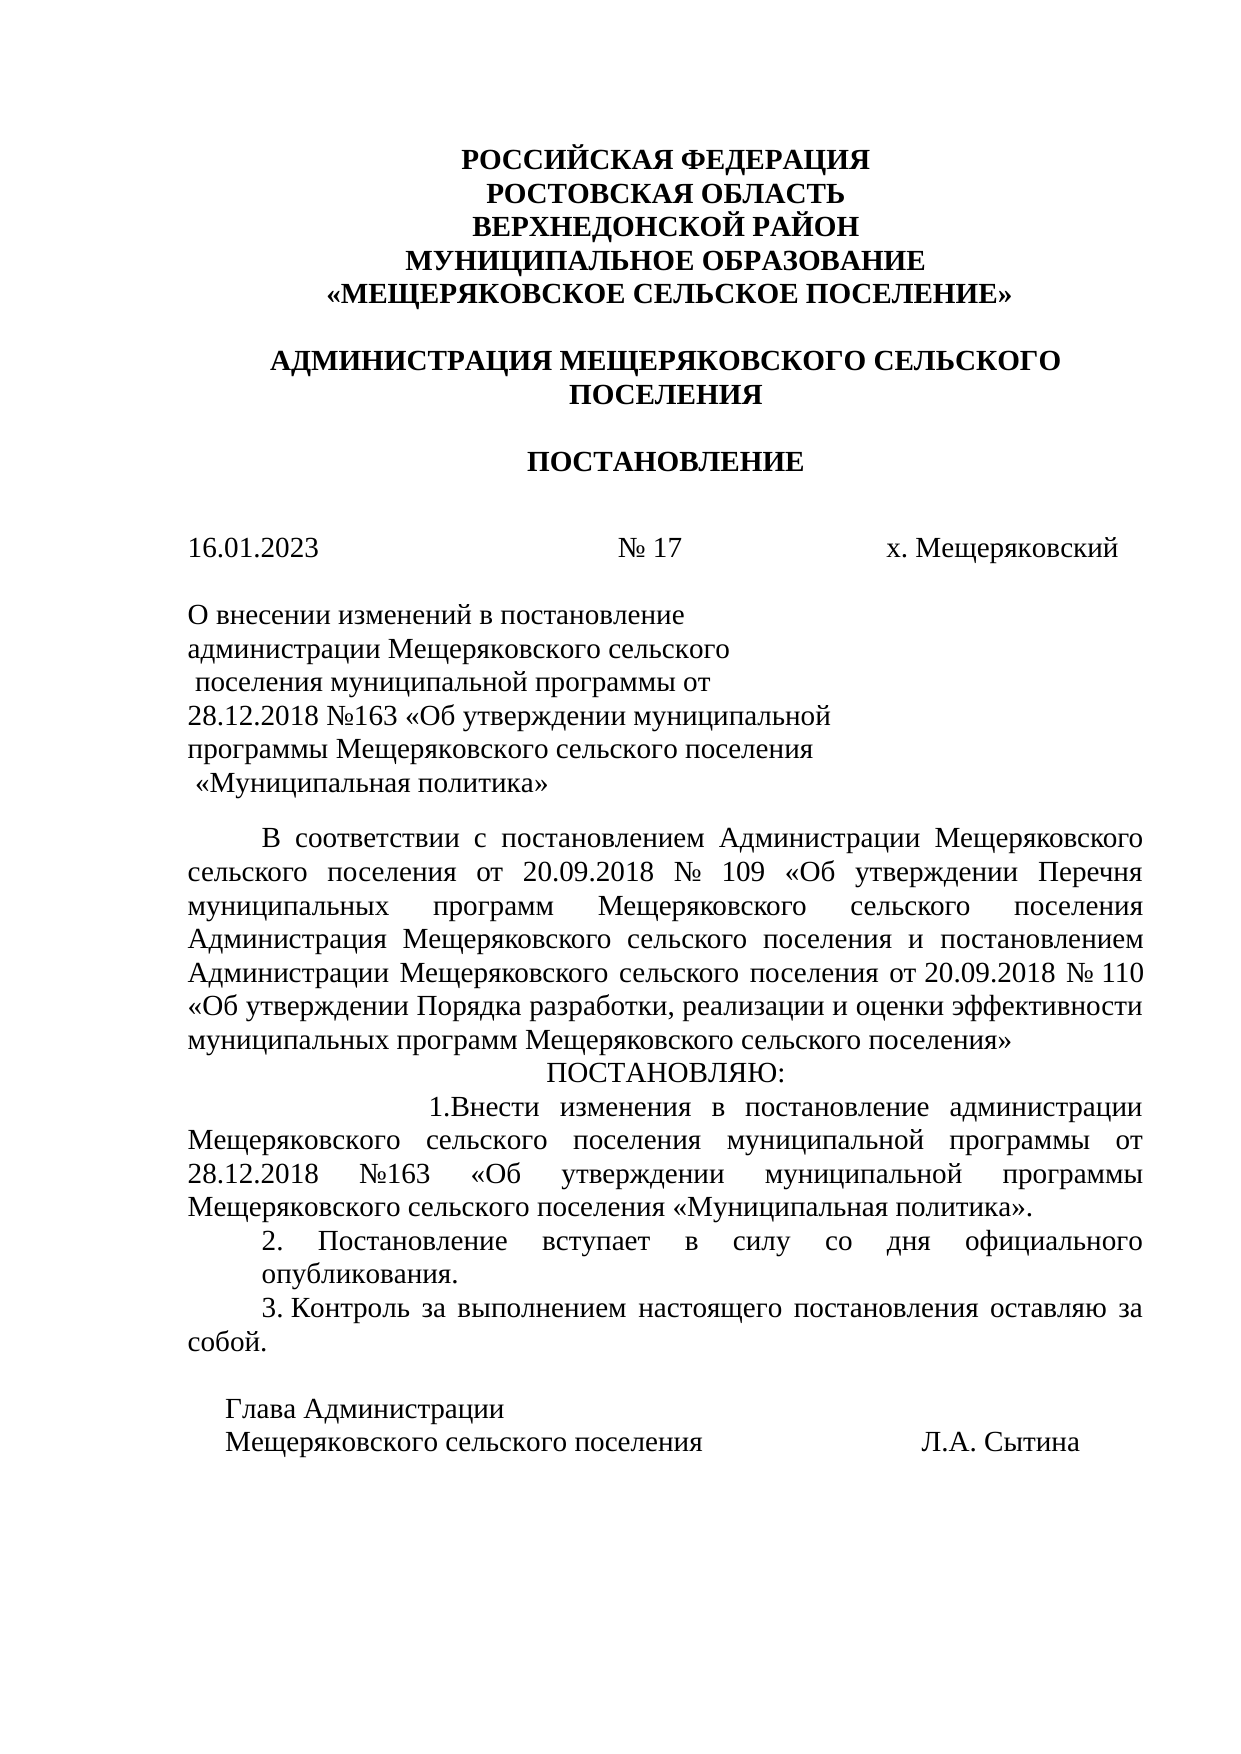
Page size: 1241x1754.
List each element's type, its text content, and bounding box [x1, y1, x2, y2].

text 1.Внести изменения в постановление администрации Мещеряковского сельского поселения муниципальной программы от 28.12.2018 №163 «Об утверждении муниципальной программы Мещеряковского сельского поселения «Муниципальная политика». [187, 1089, 1144, 1223]
text РОСТОВСКАЯ ОБЛАСТЬ [187, 176, 1144, 209]
text «МЕЩЕРЯКОВСКОЕ СЕЛЬСКОЕ ПОСЕЛЕНИЕ» [187, 276, 1144, 310]
text АДМИНИСТРАЦИЯ МЕЩЕРЯКОВСКОГО СЕЛЬСКОГО ПОСЕЛЕНИЯ [187, 343, 1144, 411]
text 28.12.2018 №163 «Об утверждении муниципальной [187, 698, 1144, 732]
text программы Мещеряковского сельского поселения [187, 732, 1144, 765]
text Глава Администрации [187, 1391, 1144, 1424]
text В соответствии с постановлением Администрации Мещеряковского сельского поселения от 20.09.2018 № 109 «Об утверждении Перечня муниципальных программ Мещеряковского сельского поселения Администрация Мещеряковского сельского поселения и постановлением Администрации Мещеряковского сельского поселения от 20.09.2018 № 110 «Об утверждении Порядка разработки, реализации и оценки эффективности муниципальных программ Мещеряковского сельского поселения» [187, 821, 1144, 1055]
text «Муниципальная политика» [187, 765, 1144, 799]
text 3. Контроль за выполнением настоящего постановления оставляю за собой. [187, 1290, 1144, 1357]
text МУНИЦИПАЛЬНОЕ ОБРАЗОВАНИЕ [187, 243, 1144, 276]
text 16.01.2023 № 17 х. Мещеряковский [187, 530, 1144, 564]
text администрации Мещеряковского сельского [187, 631, 1144, 664]
text ПОСТАНОВЛЯЮ: [187, 1055, 1144, 1089]
text поселения муниципальной программы от [187, 664, 1144, 698]
text ПОСТАНОВЛЕНИЕ [187, 444, 1144, 478]
text О внесении изменений в постановление [187, 597, 1144, 631]
text РОССИЙСКАЯ ФЕДЕРАЦИЯ [187, 142, 1144, 176]
text 2. Постановление вступает в силу со дня официального опубликования. [261, 1223, 1144, 1290]
text Мещеряковского сельского поселения Л.А. Сытина [187, 1424, 1144, 1458]
